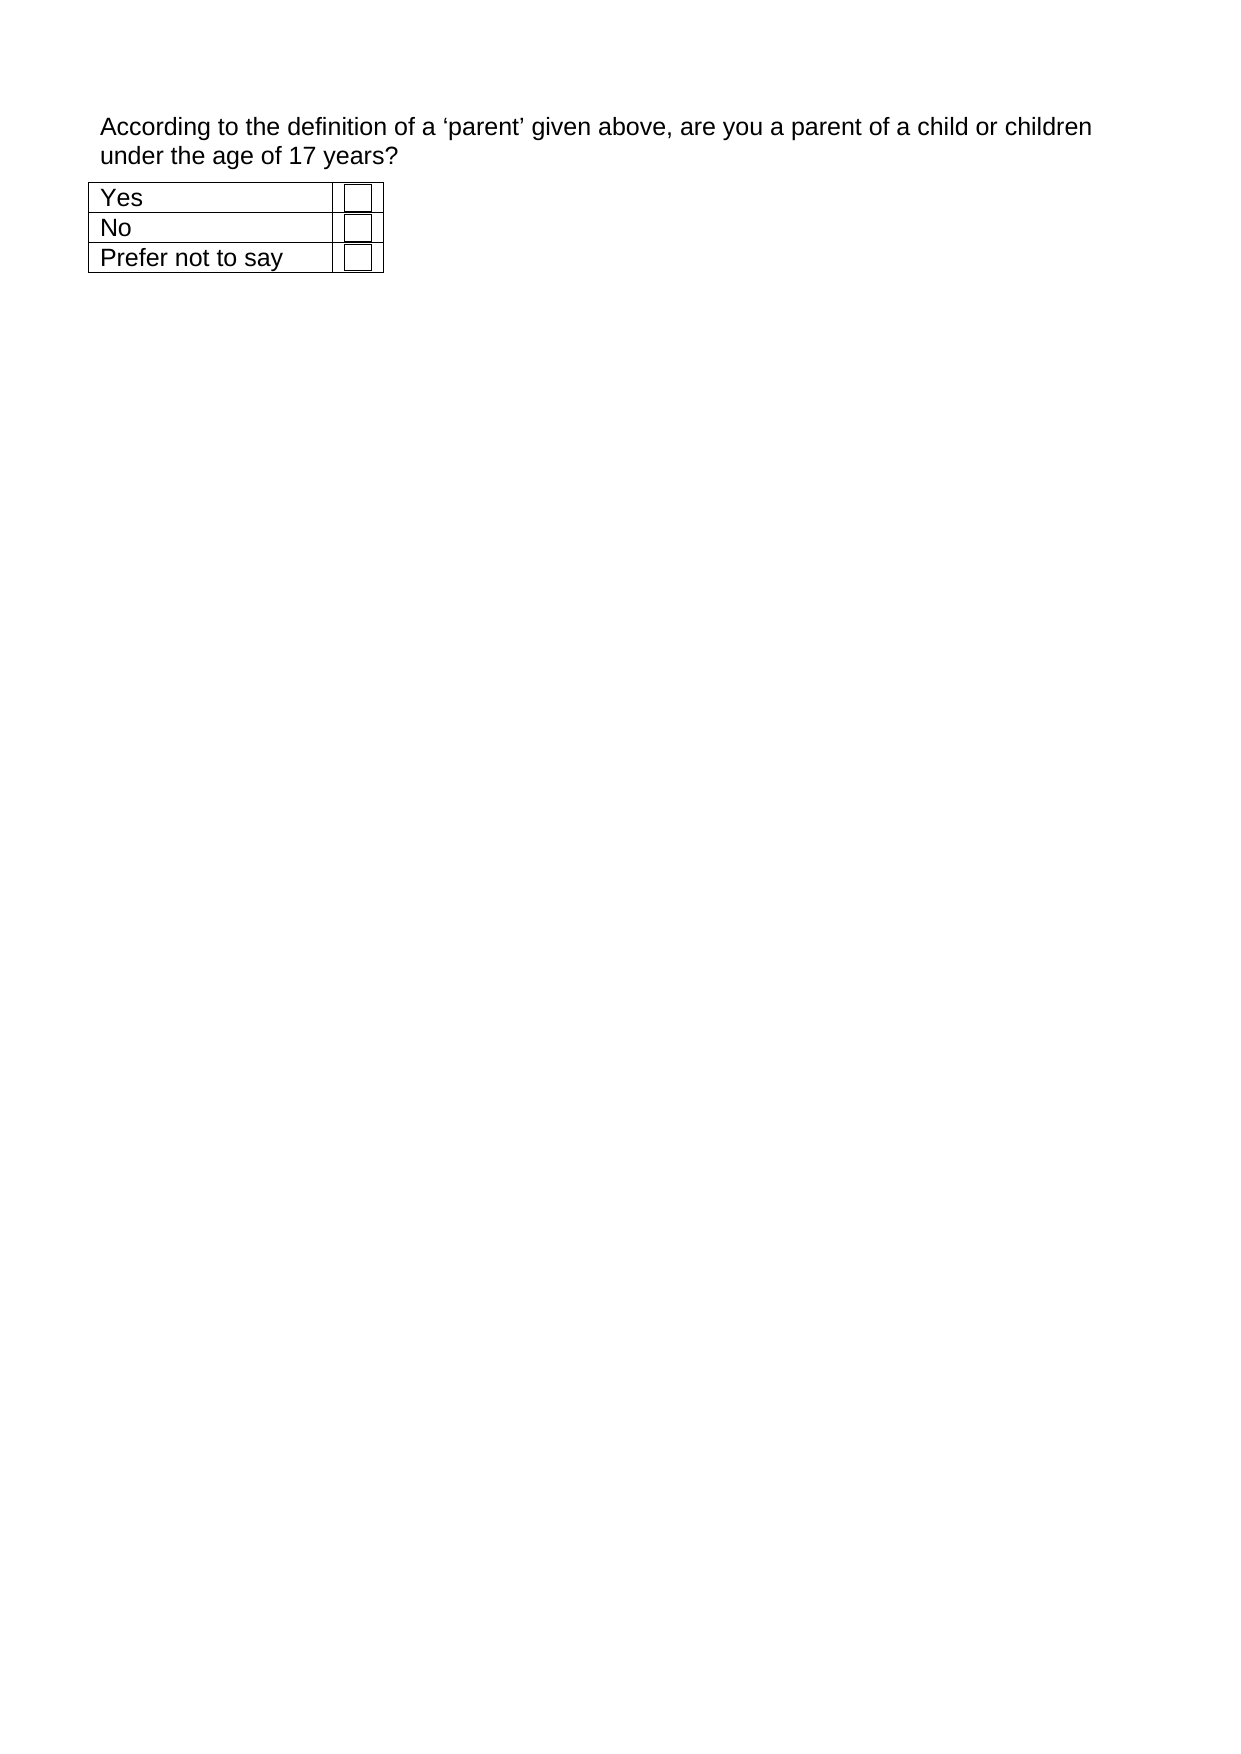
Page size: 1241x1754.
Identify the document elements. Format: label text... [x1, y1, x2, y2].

table_cell [333, 243, 383, 272]
text According to the definition of a ‘parent’ given above, are you a parent of a child or children under the age of 17 years? [100, 112, 1162, 170]
table_header [333, 183, 383, 212]
table_header Yes [89, 183, 332, 212]
table_cell [333, 213, 383, 242]
table_cell Prefer not to say [89, 243, 332, 272]
table_cell No [89, 213, 332, 242]
